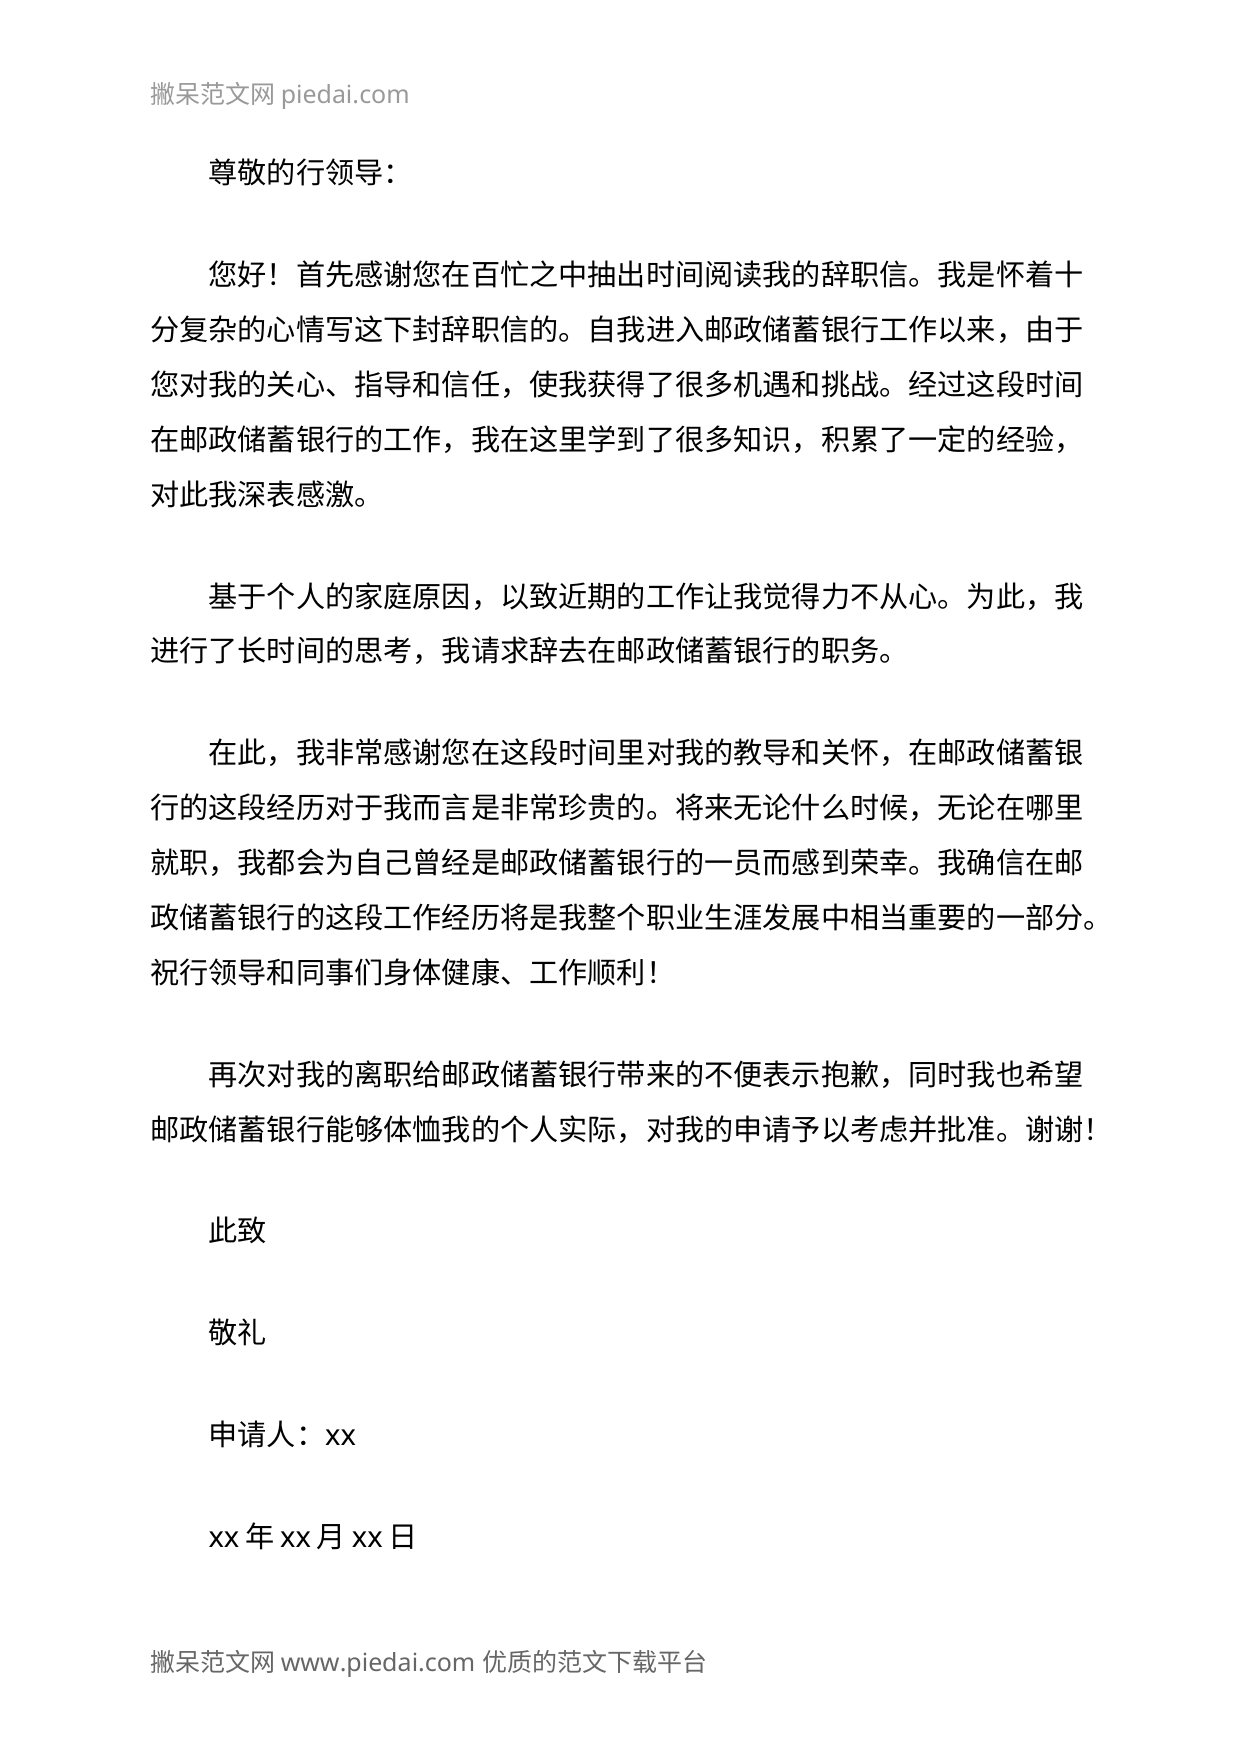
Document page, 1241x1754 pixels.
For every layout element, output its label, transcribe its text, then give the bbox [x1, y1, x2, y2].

text 在此，我非常感谢您在这段时间里对我的教导和关怀，在邮政储蓄银行的这段经历对于我而言是非常珍贵的。将来无论什么时候，无论在哪里就职，我都会为自己曾经是邮政储蓄银行的一员而感到荣幸。我确信在邮政储蓄银行的这段工作经历将是我整个职业生涯发展中相当重要的一部分。祝行领导和同事们身体健康、工作顺利！ [150, 730, 1090, 992]
text 敬礼 [150, 1309, 1090, 1352]
text xx年xx月xx日 [150, 1513, 1090, 1556]
text 申请人：xx [150, 1411, 1090, 1454]
text 基于个人的家庭原因，以致近期的工作让我觉得力不从心。为此，我进行了长时间的思考，我请求辞去在邮政储蓄银行的职务。 [150, 573, 1090, 670]
text 您好！首先感谢您在百忙之中抽出时间阅读我的辞职信。我是怀着十分复杂的心情写这下封辞职信的。自我进入邮政储蓄银行工作以来，由于您对我的关心、指导和信任，使我获得了很多机遇和挑战。经过这段时间在邮政储蓄银行的工作，我在这里学到了很多知识，积累了一定的经验，对此我深表感激。 [150, 252, 1090, 514]
text 尊敬的行领导： [150, 150, 1090, 192]
text 此致 [150, 1208, 1090, 1250]
text 再次对我的离职给邮政储蓄银行带来的不便表示抱歉，同时我也希望邮政储蓄银行能够体恤我的个人实际，对我的申请予以考虑并批准。谢谢！ [150, 1051, 1090, 1148]
